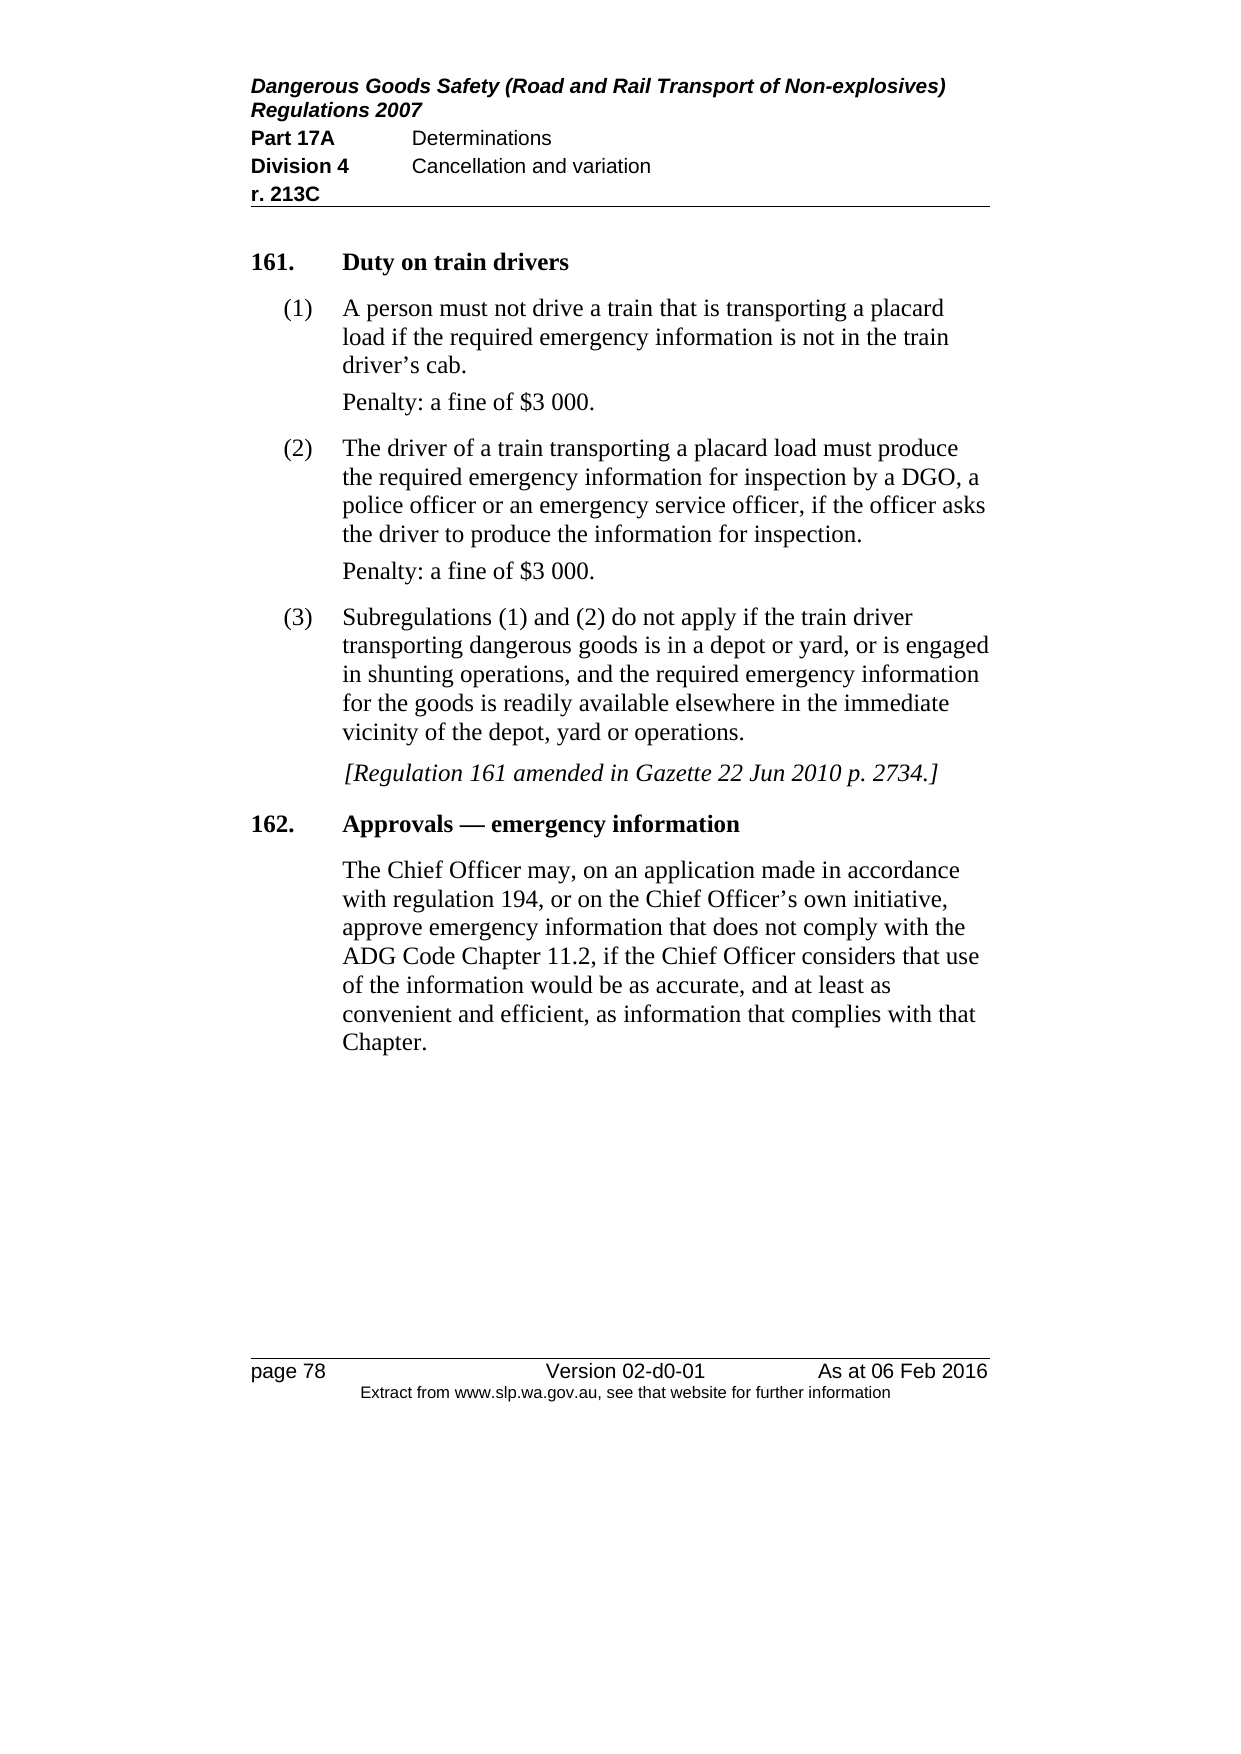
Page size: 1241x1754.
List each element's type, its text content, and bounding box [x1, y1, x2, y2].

text Penalty: a fine of $3 000. [251, 556, 990, 585]
text Penalty: a fine of $3 000. [251, 387, 990, 416]
text (1) A person must not drive a train that is transporting a placard load if the required emergency information is not in the train driver’s cab. [251, 293, 990, 379]
text (2) The driver of a train transporting a placard load must produce the required emergency information for inspection by a DGO, a police officer or an emergency service officer, if the officer asks the driver to produce the information for inspection. [251, 433, 990, 548]
text [Regulation 161 amended in Gazette 22 Jun 2010 p. 2734.] [251, 758, 990, 787]
subtitle 162. Approvals — emergency information [251, 809, 990, 838]
text The Chief Officer may, on an application made in accordance with regulation 194, or on the Chief Officer’s own initiative, approve emergency information that does not comply with the ADG Code Chapter 11.2, if the Chief Officer considers that use of the information would be as accurate, and at least as convenient and efficient, as information that complies with that Chapter. [251, 855, 990, 1056]
subtitle 161. Duty on train drivers [251, 247, 990, 276]
text (3) Subregulations (1) and (2) do not apply if the train driver transporting dangerous goods is in a depot or yard, or is engaged in shunting operations, and the required emergency information for the goods is readily available elsewhere in the immediate vicinity of the depot, yard or operations. [251, 602, 990, 745]
